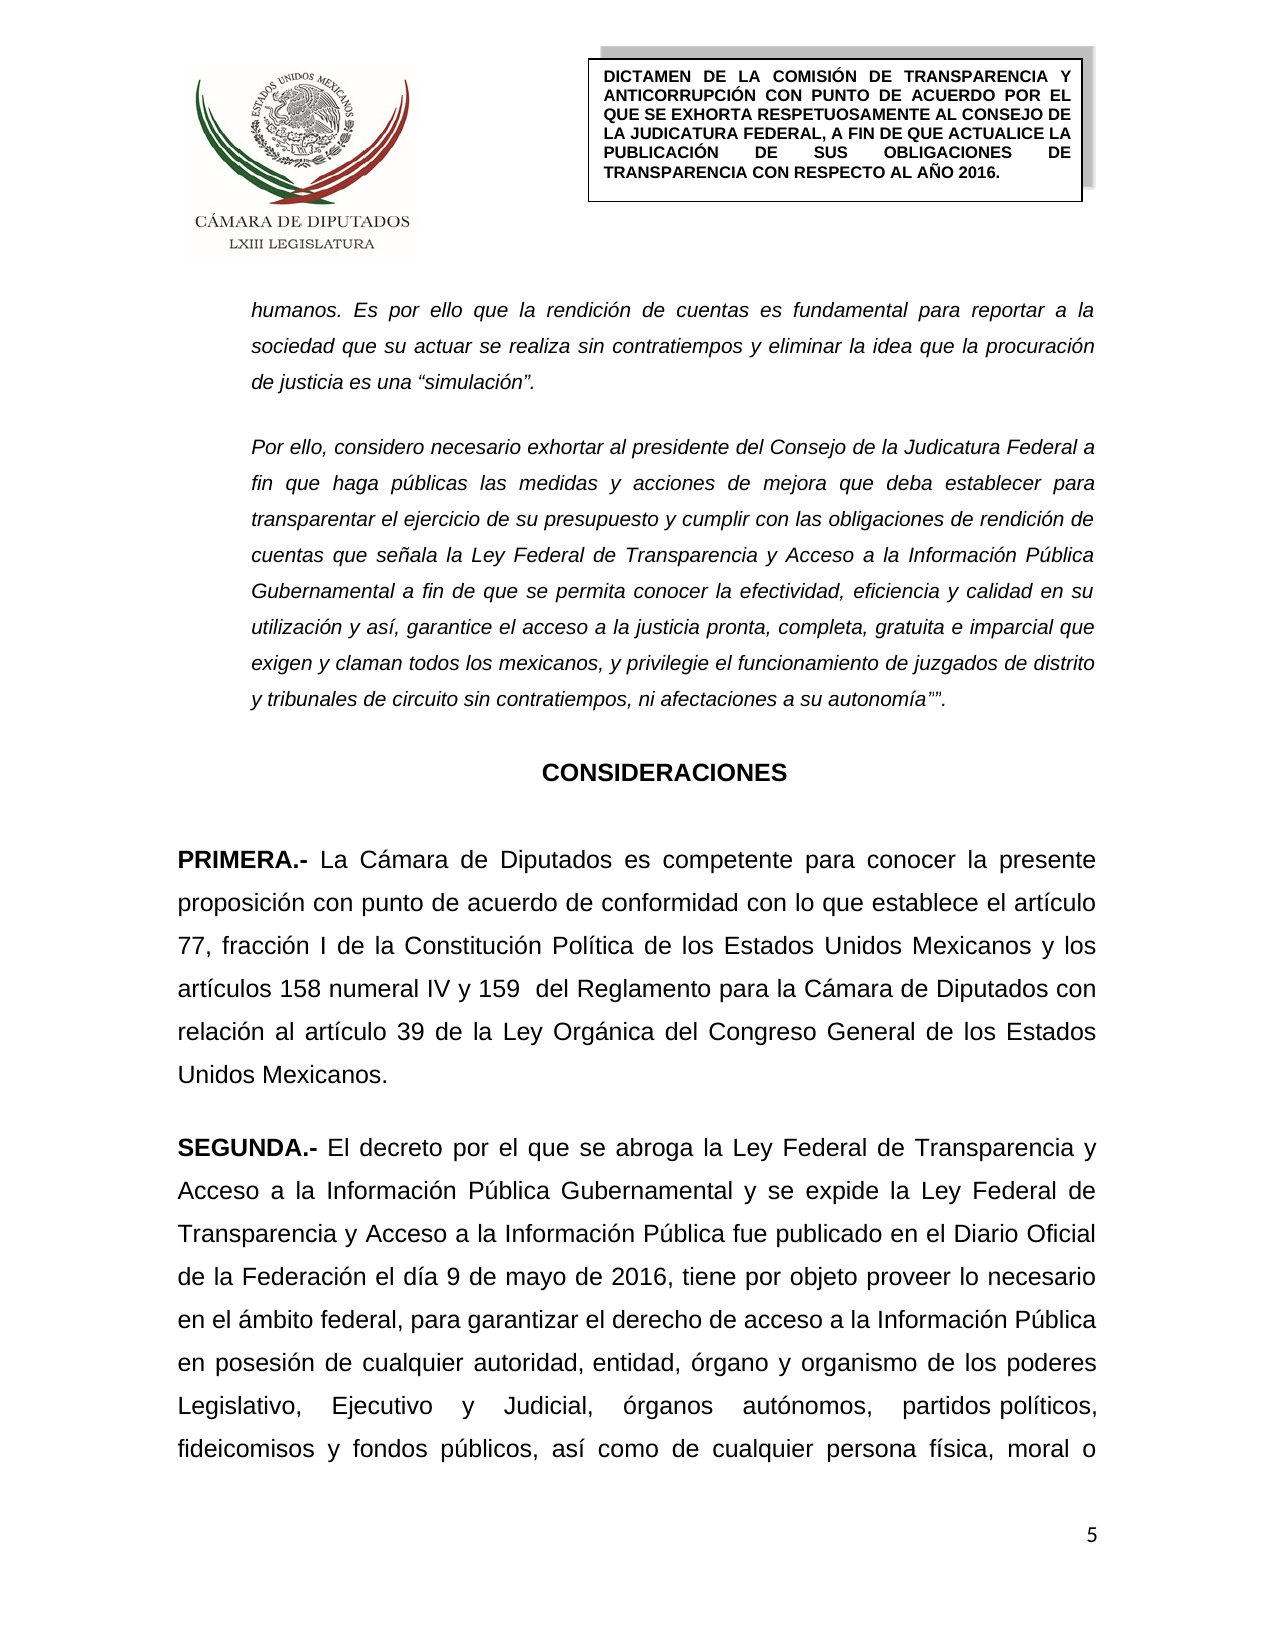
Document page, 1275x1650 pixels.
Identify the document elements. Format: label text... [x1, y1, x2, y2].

text CONSIDERACIONES [177, 758, 1152, 787]
text PRIMERA.- La Cámara de Diputados es competente para conocer la presente proposición con punto de acuerdo de conformidad con lo que establece el artículo 77, fracción I de la Constitución Política de los Estados Unidos Mexicanos y los artículos 158 numeral IV y 159 del Reglamento para la Cámara de Diputados con relación al artículo 39 de la Ley Orgánica del Congreso General de los Estados Unidos Mexicanos. [177, 845, 1098, 1089]
picture [177, 65, 427, 272]
text Por ello, considero necesario exhortar al presidente del Consejo de la Judicatura Federal a fin que haga públicas las medidas y acciones de mejora que deba establecer para transparentar el ejercicio de su presupuesto y cumplir con las obligaciones de rendición de cuentas que señala la Ley Federal de Transparencia y Acceso a la Información Pública Gubernamental a fin de que se permita conocer la efectividad, eficiencia y calidad en su utilización y así, garantice el acceso a la justicia pronta, completa, gratuita e imparcial que exigen y claman todos los mexicanos, y privilegie el funcionamiento de juzgados de distrito y tribunales de circuito sin contratiempos, ni afectaciones a su autonomía””. [251, 435, 1098, 711]
